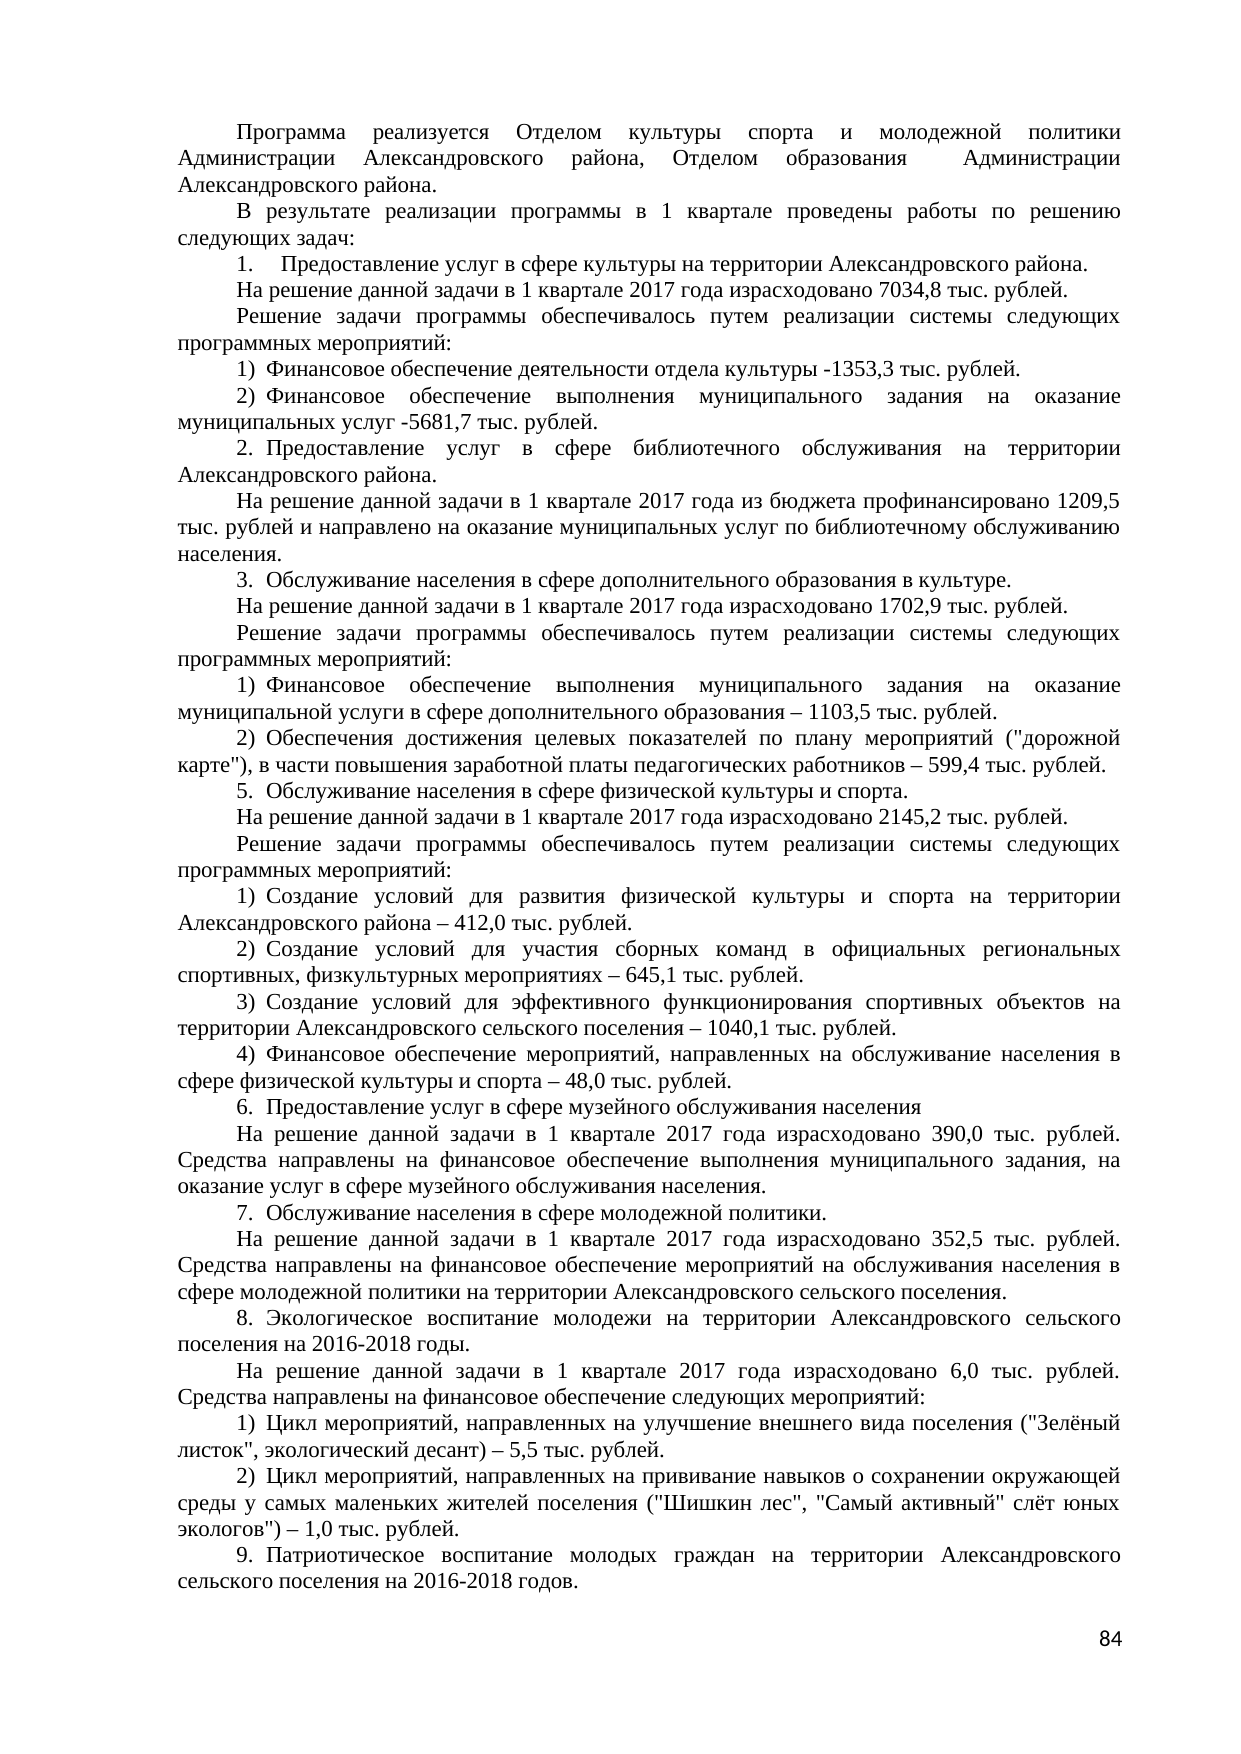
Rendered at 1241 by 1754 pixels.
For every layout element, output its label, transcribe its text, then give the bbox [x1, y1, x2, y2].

text На решение данной задачи в 1 квартале 2017 года израсходовано 7034,8 тыс. рублей. [177, 276, 1122, 303]
list Финансовое обеспечение мероприятий, направленных на обслуживание населения в сфере физической культуры и спорта – 48,0 тыс. рублей. [177, 1041, 1122, 1093]
list Финансовое обеспечение выполнения муниципального задания на оказание муниципальной услуги в сфере дополнительного образования – 1103,5 тыс. рублей. [177, 672, 1122, 724]
list Финансовое обеспечение деятельности отдела культуры -1353,3 тыс. рублей. [177, 355, 1122, 382]
text Решение задачи программы обеспечивалось путем реализации системы следующих программных мероприятий: [177, 619, 1122, 672]
text На решение данной задачи в 1 квартале 2017 года израсходовано 390,0 тыс. рублей. Средства направлены на финансовое обеспечение выполнения муниципального задания, на оказание услуг в сфере музейного обслуживания населения. [177, 1119, 1122, 1199]
list Создание условий для развития физической культуры и спорта на территории Александровского района – 412,0 тыс. рублей. [177, 882, 1122, 935]
text На решение данной задачи в 1 квартале 2017 года израсходовано 352,5 тыс. рублей. Средства направлены на финансовое обеспечение мероприятий на обслуживания населения в сфере молодежной политики на территории Александровского сельского поселения. [177, 1225, 1122, 1304]
list Обеспечения достижения целевых показателей по плану мероприятий ("дорожной карте"), в части повышения заработной платы педагогических работников – 599,4 тыс. рублей. [177, 724, 1122, 777]
list Экологическое воспитание молодежи на территории Александровского сельского поселения на 2016-2018 годы. [177, 1304, 1122, 1357]
list Предоставление услуг в сфере музейного обслуживания населения [177, 1093, 1122, 1119]
list Предоставление услуг в сфере культуры на территории Александровского района. [177, 250, 1122, 276]
list Обслуживание населения в сфере физической культуры и спорта. [177, 777, 1122, 803]
list Цикл мероприятий, направленных на улучшение внешнего вида поселения ("Зелёный листок", экологический десант) – 5,5 тыс. рублей. [177, 1409, 1122, 1462]
text В результате реализации программы в 1 квартале проведены работы по решению следующих задач: [177, 197, 1122, 250]
list Создание условий для эффективного функционирования спортивных объектов на территории Александровского сельского поселения – 1040,1 тыс. рублей. [177, 988, 1122, 1041]
list Обслуживание населения в сфере молодежной политики. [177, 1199, 1122, 1225]
text На решение данной задачи в 1 квартале 2017 года израсходовано 6,0 тыс. рублей. Средства направлены на финансовое обеспечение следующих мероприятий: [177, 1357, 1122, 1409]
list Патриотическое воспитание молодых граждан на территории Александровского сельского поселения на 2016-2018 годов. [177, 1541, 1122, 1594]
text На решение данной задачи в 1 квартале 2017 года израсходовано 2145,2 тыс. рублей. [177, 803, 1122, 830]
list Обслуживание населения в сфере дополнительного образования в культуре. [177, 566, 1122, 592]
list Предоставление услуг в сфере библиотечного обслуживания на территории Александровского района. [177, 434, 1122, 487]
text Решение задачи программы обеспечивалось путем реализации системы следующих программных мероприятий: [177, 303, 1122, 355]
text На решение данной задачи в 1 квартале 2017 года израсходовано 1702,9 тыс. рублей. [177, 592, 1122, 619]
list Финансовое обеспечение выполнения муниципального задания на оказание муниципальных услуг -5681,7 тыс. рублей. [177, 382, 1122, 434]
text Программа реализуется Отделом культуры спорта и молодежной политики Администрации Александровского района, Отделом образования Администрации Александровского района. [177, 118, 1122, 197]
text Решение задачи программы обеспечивалось путем реализации системы следующих программных мероприятий: [177, 830, 1122, 882]
list Цикл мероприятий, направленных на прививание навыков о сохранении окружающей среды у самых маленьких жителей поселения ("Шишкин лес", "Самый активный" слёт юных экологов") – 1,0 тыс. рублей. [177, 1462, 1122, 1541]
list Создание условий для участия сборных команд в официальных региональных спортивных, физкультурных мероприятиях – 645,1 тыс. рублей. [177, 935, 1122, 988]
text На решение данной задачи в 1 квартале 2017 года из бюджета профинансировано 1209,5 тыс. рублей и направлено на оказание муниципальных услуг по библиотечному обслуживанию населения. [177, 487, 1122, 566]
